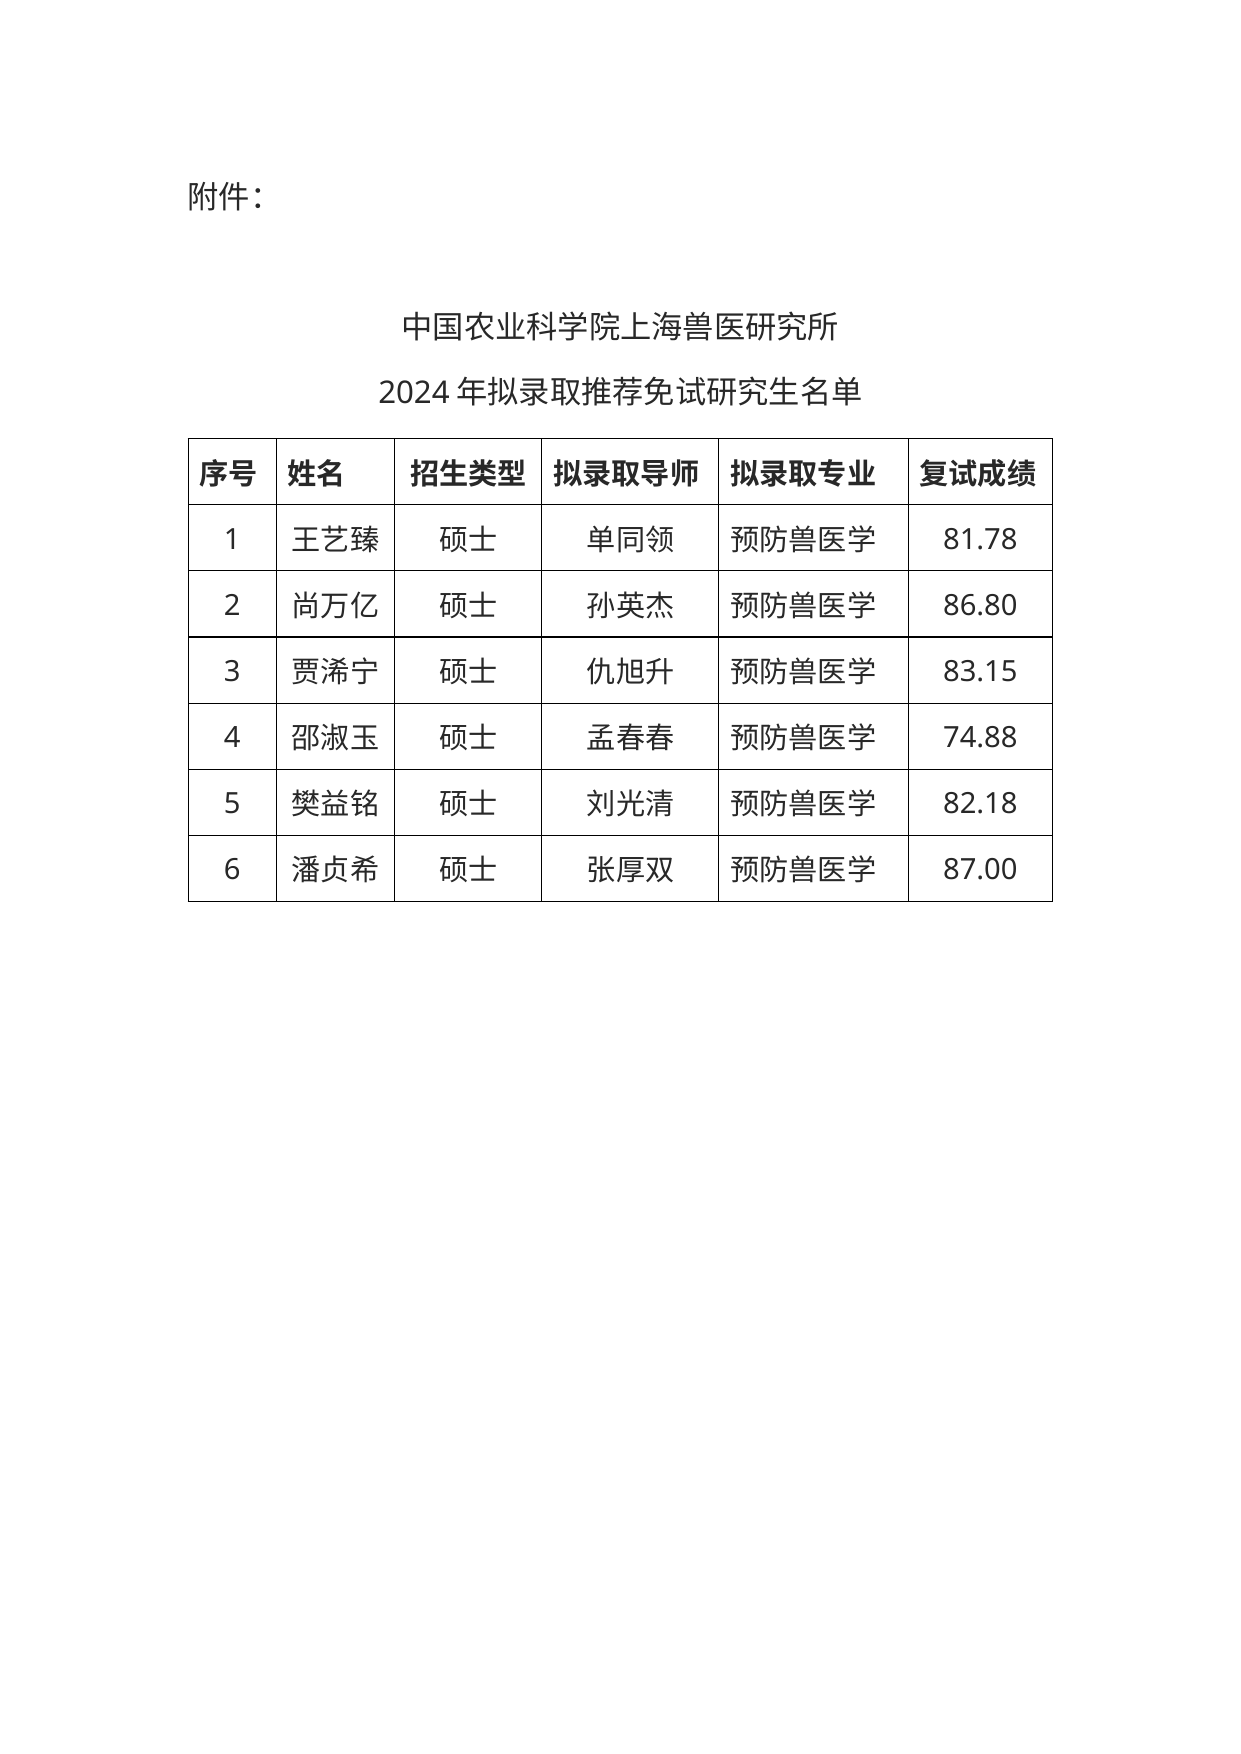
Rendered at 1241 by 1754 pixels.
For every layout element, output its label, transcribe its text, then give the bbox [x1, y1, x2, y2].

table_cell 硕士 [395, 704, 541, 768]
table_header 序号 [189, 439, 276, 504]
text 2024年拟录取推荐免试研究生名单 [187, 357, 1053, 422]
table_cell 预防兽医学 [719, 571, 908, 636]
table_cell 82.18 [909, 770, 1052, 834]
table_cell 仇旭升 [542, 638, 718, 702]
table_cell 张厚双 [542, 836, 718, 901]
table_cell 单同领 [542, 505, 718, 570]
table_cell 樊益铭 [277, 770, 394, 834]
table_cell 预防兽医学 [719, 638, 908, 702]
table_cell 4 [189, 704, 276, 768]
table_cell 硕士 [395, 571, 541, 636]
table_header 招生类型 [395, 439, 541, 504]
table_header 拟录取专业 [719, 439, 908, 504]
table_cell 74.88 [909, 704, 1052, 768]
table_cell 5 [189, 770, 276, 834]
table_cell 87.00 [909, 836, 1052, 901]
table_cell 硕士 [395, 638, 541, 702]
table_cell 孙英杰 [542, 571, 718, 636]
table_cell 81.78 [909, 505, 1052, 570]
table_cell 6 [189, 836, 276, 901]
text 中国农业科学院上海兽医研究所 [187, 292, 1053, 357]
table_cell 硕士 [395, 505, 541, 570]
table_cell 邵淑玉 [277, 704, 394, 768]
table_header 拟录取导师 [542, 439, 718, 504]
table_cell 硕士 [395, 836, 541, 901]
table_cell 83.15 [909, 638, 1052, 702]
table_cell 1 [189, 505, 276, 570]
table_cell 86.80 [909, 571, 1052, 636]
table_cell 孟春春 [542, 704, 718, 768]
table_cell 刘光清 [542, 770, 718, 834]
table_cell 3 [189, 638, 276, 702]
table_header 复试成绩 [909, 439, 1052, 504]
table_cell 尚万亿 [277, 571, 394, 636]
table_cell 王艺臻 [277, 505, 394, 570]
table_cell 硕士 [395, 770, 541, 834]
table_cell 预防兽医学 [719, 836, 908, 901]
table_cell 潘贞希 [277, 836, 394, 901]
text 附件： [187, 162, 1053, 227]
table_cell 预防兽医学 [719, 505, 908, 570]
table_header 姓名 [277, 439, 394, 504]
table_cell 2 [189, 571, 276, 636]
table_cell 预防兽医学 [719, 770, 908, 834]
table_cell 预防兽医学 [719, 704, 908, 768]
table_cell 贾浠宁 [277, 638, 394, 702]
